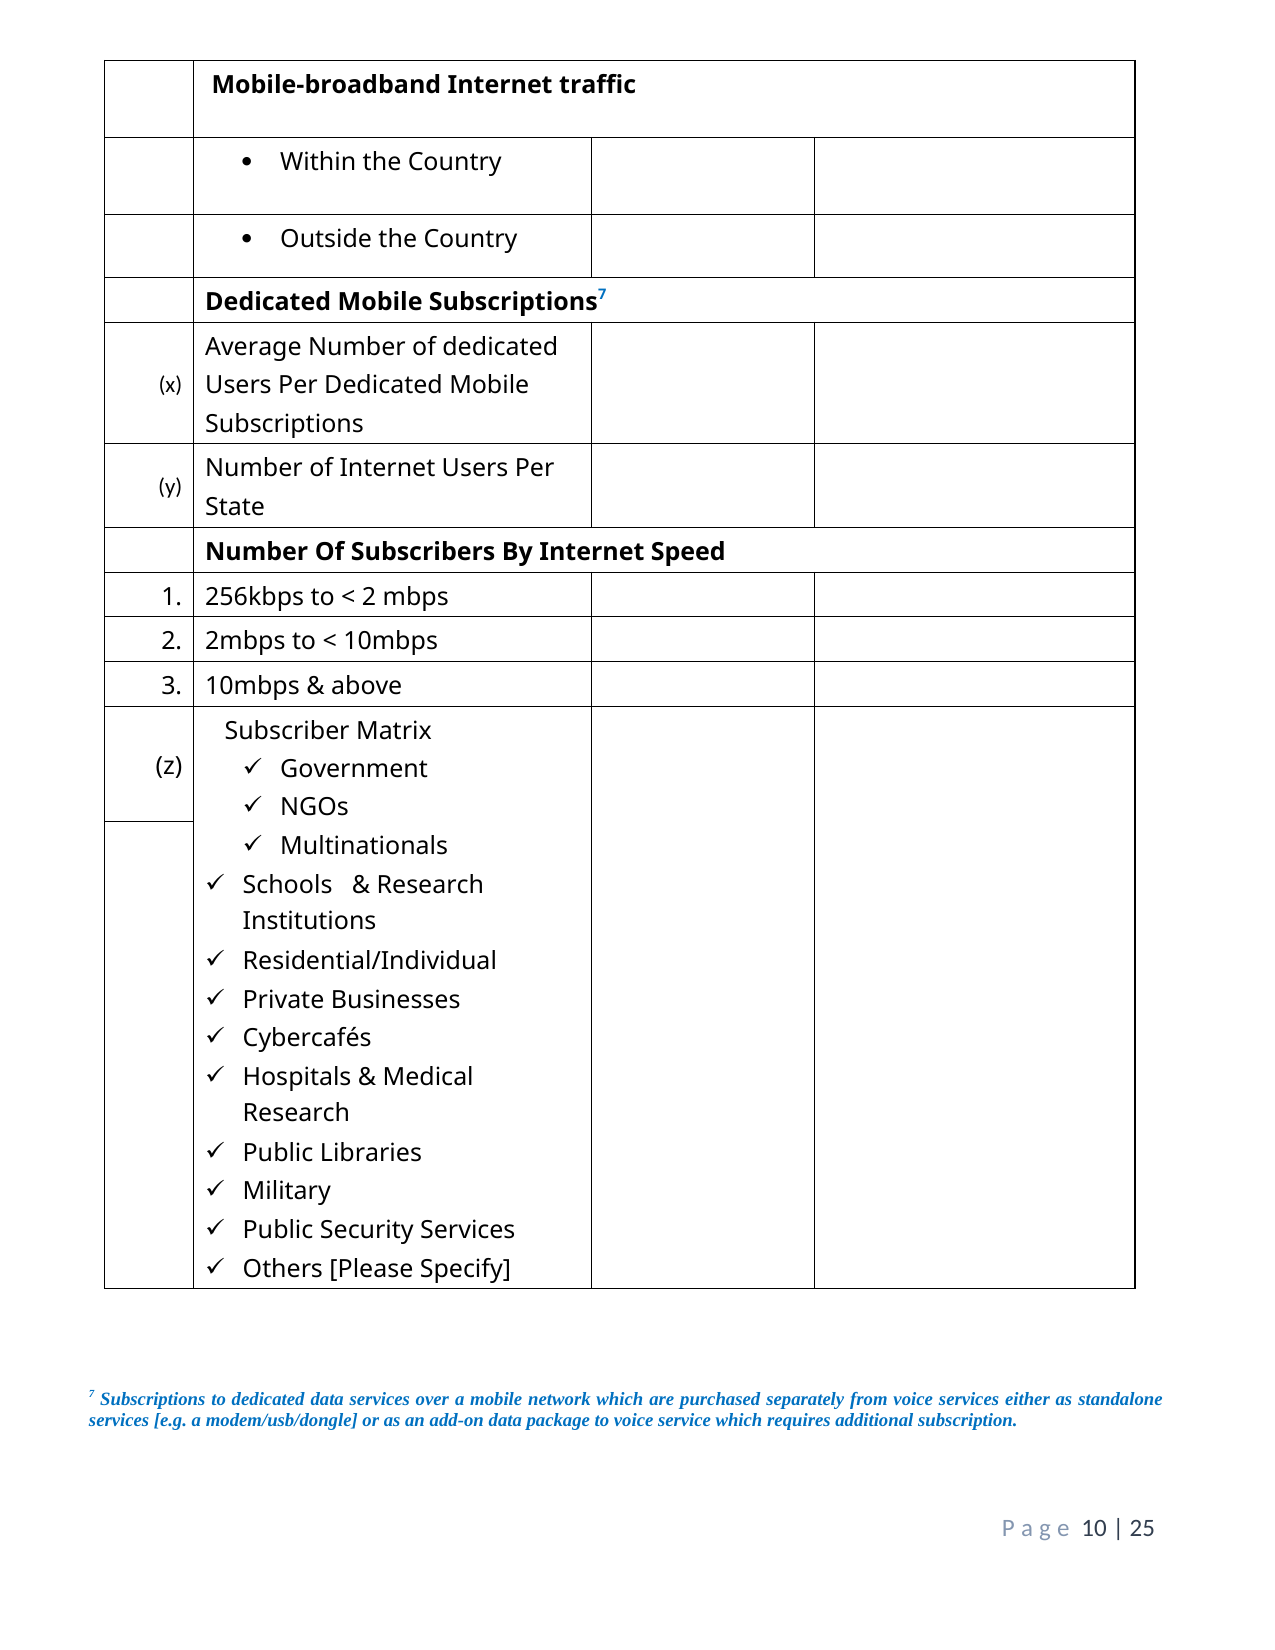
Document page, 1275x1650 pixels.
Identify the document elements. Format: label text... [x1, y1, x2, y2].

table_cell [105, 278, 193, 322]
table_cell [815, 215, 1134, 277]
table_cell (x) [105, 323, 193, 443]
table_cell [815, 444, 1134, 527]
table_cell [592, 573, 814, 616]
table_cell 10mbps & above [194, 662, 591, 706]
table_cell Outside the Country [194, 215, 591, 277]
table_cell (y) [105, 444, 193, 527]
table_cell [592, 707, 814, 1288]
table_cell Dedicated Mobile Subscriptions7 [194, 278, 1134, 322]
table_cell [815, 323, 1134, 443]
table_cell [815, 707, 1134, 1288]
table_cell [105, 215, 193, 277]
table_cell [592, 215, 814, 277]
table_cell [815, 662, 1134, 706]
text 7 Subscriptions to dedicated data services over a mobile network which are purchased separately from voice services either as standalone services [e.g. a modem/usb/dongle] or as an add-on data package to voice service which requires additional subscription. [89, 1388, 1167, 1431]
table_cell [105, 138, 193, 214]
table_cell [592, 323, 814, 443]
table_cell [592, 138, 814, 214]
table_cell Within the Country [194, 138, 591, 214]
table_cell 2. [105, 617, 193, 661]
table_cell [592, 444, 814, 527]
table_cell 256kbps to < 2 mbps [194, 573, 591, 616]
table_cell Average Number of dedicated Users Per Dedicated Mobile Subscriptions [194, 323, 591, 443]
table_cell Subscriber Matrix Government NGOs Multinationals Schools & Research Institutions Residential/Individual Private Businesses Cybercafés Hospitals & Medical Research Public Libraries Military Public Security Services Others [Please Specify] [194, 707, 591, 1288]
table_cell 3. [105, 662, 193, 706]
table_cell Mobile-broadband Internet traffic [194, 61, 1134, 137]
table_cell [592, 617, 814, 661]
table_cell [105, 61, 193, 137]
table_cell (z) [105, 707, 193, 821]
table_cell [105, 822, 193, 1288]
table_cell [592, 662, 814, 706]
table_cell [815, 138, 1134, 214]
table_cell Number of Internet Users Per State [194, 444, 591, 527]
table_cell [815, 617, 1134, 661]
table_cell 1. [105, 573, 193, 616]
table_cell [105, 528, 193, 572]
table_cell 2mbps to < 10mbps [194, 617, 591, 661]
table_cell Number Of Subscribers By Internet Speed [194, 528, 1134, 572]
table_cell [815, 573, 1134, 616]
